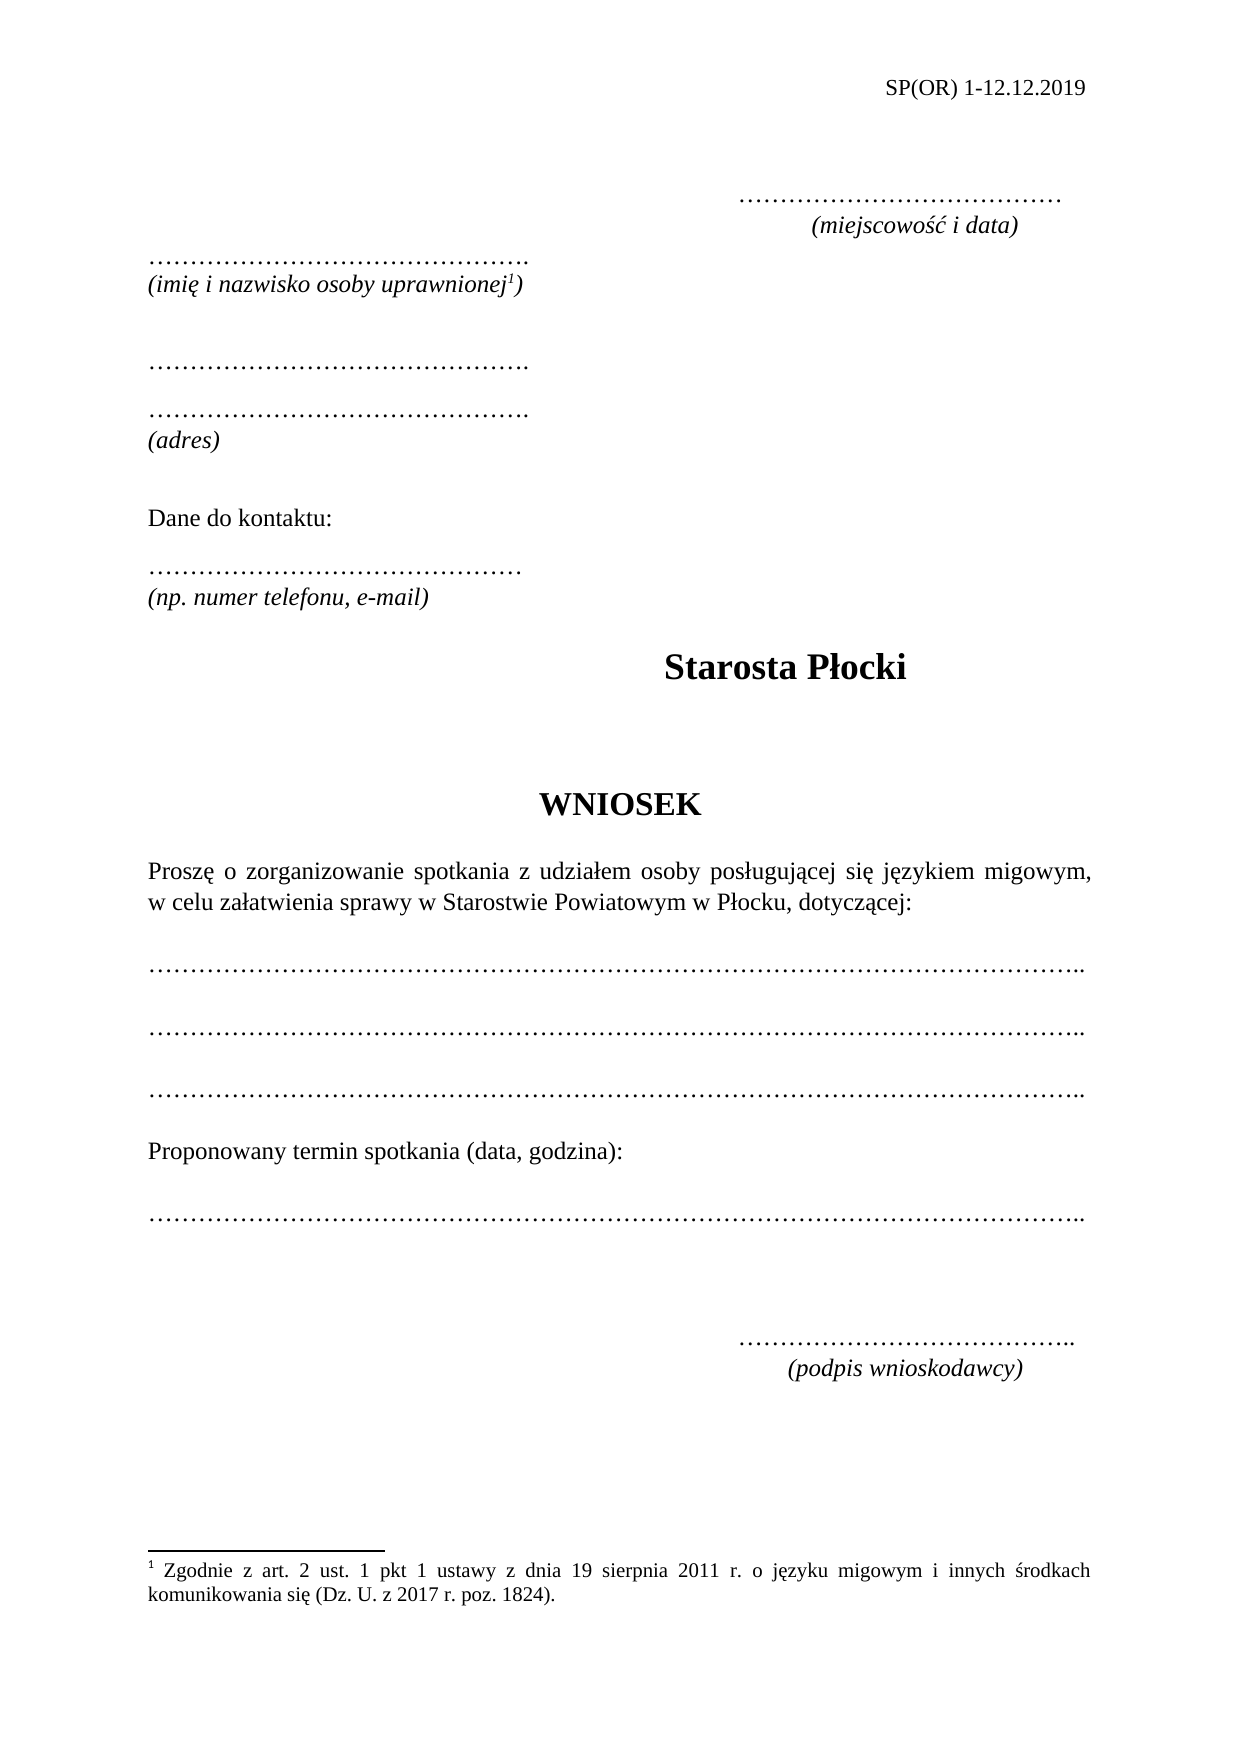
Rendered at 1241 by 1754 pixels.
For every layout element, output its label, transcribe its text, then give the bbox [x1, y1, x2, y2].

text ………………………………………. [148, 394, 1093, 422]
text WNIOSEK [148, 784, 1093, 822]
text ………………………………………………………………………………………………….. [148, 949, 1093, 978]
text (np. numer telefonu, e-mail) [148, 582, 1093, 611]
text ………………………………….. [148, 1322, 1093, 1351]
text Starosta Płocki [590, 644, 1093, 687]
text ……………………………………… [148, 551, 1093, 580]
text ………………………………………. [148, 241, 1093, 269]
text ………………………………………………………………………………………………….. [148, 1012, 1093, 1040]
text Proszę o zorganizowanie spotkania z udziałem osoby posługującej się językiem migowym, w celu załatwienia sprawy w Starostwie Powiatowym w Płocku, dotyczącej: [148, 856, 1093, 916]
text ………………………………………………………………………………………………….. [148, 1074, 1093, 1102]
text ………………………………… [738, 179, 1093, 207]
text Dane do kontaktu: [148, 503, 1093, 532]
text Proponowany termin spotkania (data, godzina): [148, 1136, 1093, 1164]
text (imię i nazwisko osoby uprawnionej) [148, 269, 1093, 298]
text (podpis wnioskodawcy) [148, 1353, 1093, 1382]
text (adres) [148, 425, 1093, 453]
text ………………………………………………………………………………………………….. [148, 1198, 1093, 1227]
text ………………………………………. [148, 346, 1093, 375]
text (miejscowość i data) [148, 210, 1093, 238]
